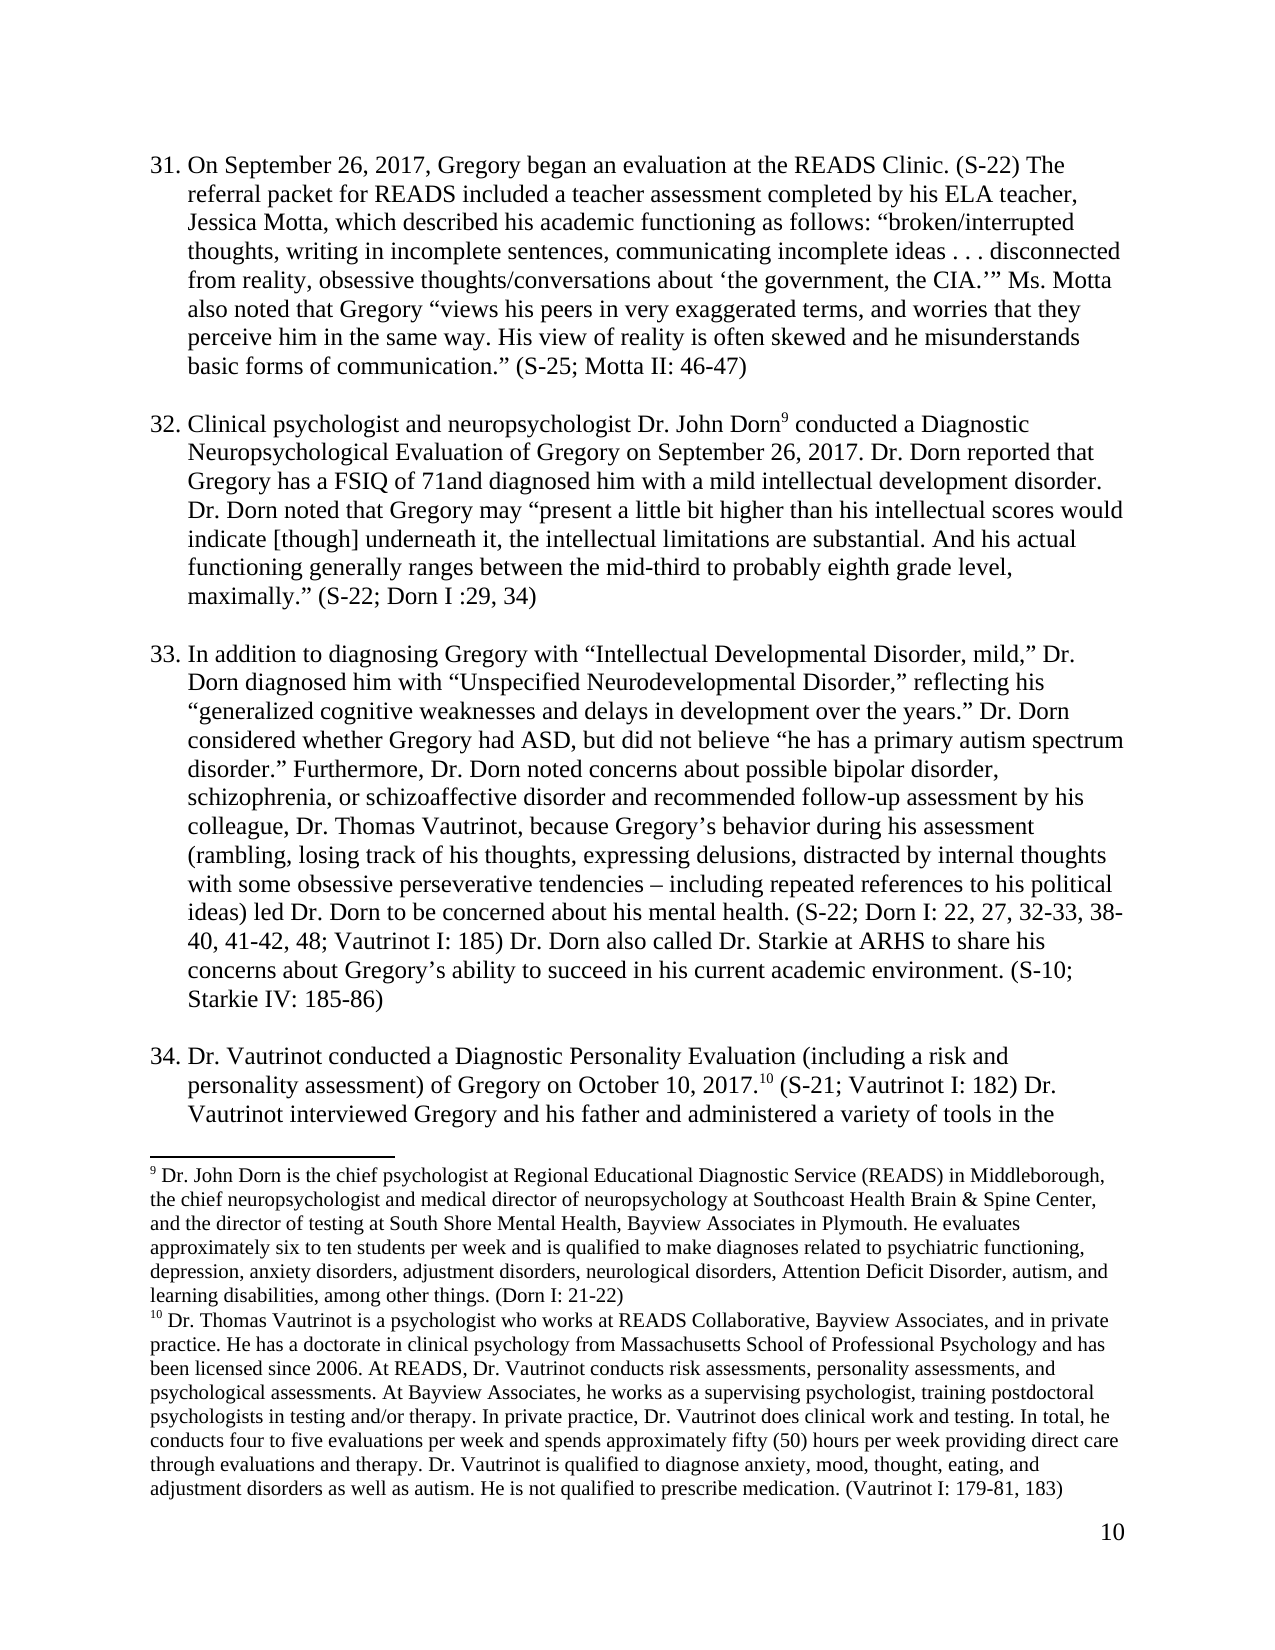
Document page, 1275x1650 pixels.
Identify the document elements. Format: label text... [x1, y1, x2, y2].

list Clinical psychologist and neuropsychologist Dr. John Dorn conducted a Diagnostic Neuropsychological Evaluation of Gregory on September 26, 2017. Dr. Dorn reported that Gregory has a FSIQ of 71and diagnosed him with a mild intellectual development disorder. Dr. Dorn noted that Gregory may “present a little bit higher than his intellectual scores would indicate [though] underneath it, the intellectual limitations are substantial. And his actual functioning generally ranges between the mid-third to probably eighth grade level, maximally.” (S-22; Dorn I :29, 34) [150, 409, 1125, 610]
list On September 26, 2017, Gregory began an evaluation at the READS Clinic. (S-22) The referral packet for READS included a teacher assessment completed by his ELA teacher, Jessica Motta, which described his academic functioning as follows: “broken/interrupted thoughts, writing in incomplete sentences, communicating incomplete ideas . . . disconnected from reality, obsessive thoughts/conversations about ‘the government, the CIA.’” Ms. Motta also noted that Gregory “views his peers in very exaggerated terms, and worries that they perceive him in the same way. His view of reality is often skewed and he misunderstands basic forms of communication.” (S-25; Motta II: 46-47) [150, 150, 1125, 380]
list In addition to diagnosing Gregory with “Intellectual Developmental Disorder, mild,” Dr. Dorn diagnosed him with “Unspecified Neurodevelopmental Disorder,” reflecting his “generalized cognitive weaknesses and delays in development over the years.” Dr. Dorn considered whether Gregory had ASD, but did not believe “he has a primary autism spectrum disorder.” Furthermore, Dr. Dorn noted concerns about possible bipolar disorder, schizophrenia, or schizoaffective disorder and recommended follow-up assessment by his colleague, Dr. Thomas Vautrinot, because Gregory’s behavior during his assessment (rambling, losing track of his thoughts, expressing delusions, distracted by internal thoughts with some obsessive perseverative tendencies – including repeated references to his political ideas) led Dr. Dorn to be concerned about his mental health. (S-22; Dorn I: 22, 27, 32-33, 38-40, 41-42, 48; Vautrinot I: 185) Dr. Dorn also called Dr. Starkie at ARHS to share his concerns about Gregory’s ability to succeed in his current academic environment. (S-10; Starkie IV: 185-86) [150, 639, 1125, 1012]
